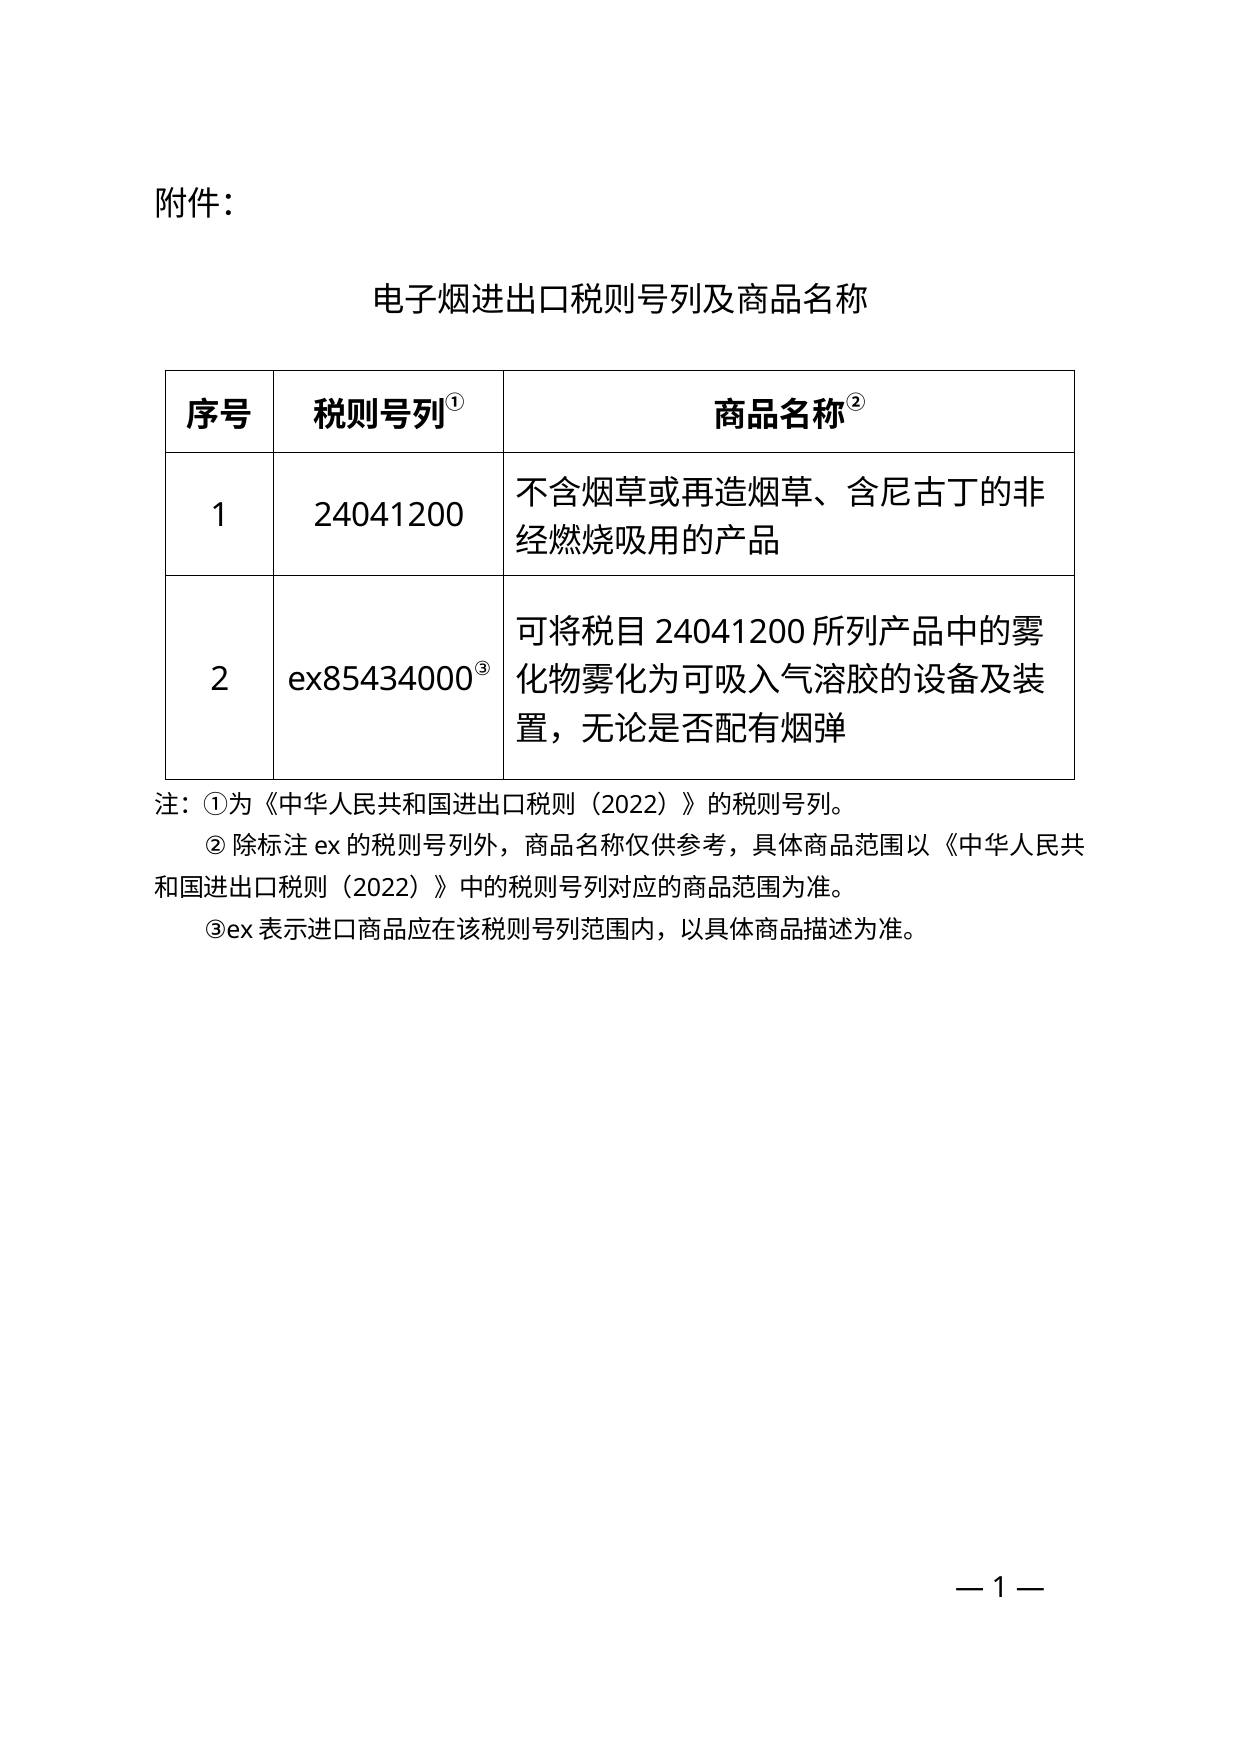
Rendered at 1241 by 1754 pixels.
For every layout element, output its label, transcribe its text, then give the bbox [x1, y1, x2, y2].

table_cell 24041200 [274, 453, 503, 574]
text 电子烟进出口税则号列及商品名称 [154, 273, 1086, 321]
text 附件： [154, 177, 1086, 225]
text ②除标注ex的税则号列外，商品名称仅供参考，具体商品范围以《中华人民共和国进出口税则（2022）》中的税则号列对应的商品范围为准。 [154, 821, 1086, 905]
table_header 序号 [166, 371, 273, 452]
table_header 税则号列① [274, 371, 503, 452]
table_cell 1 [166, 453, 273, 574]
table_cell 不含烟草或再造烟草、含尼古丁的非经燃烧吸用的产品 [504, 453, 1074, 574]
text ③ex表示进口商品应在该税则号列范围内，以具体商品描述为准。 [154, 905, 1086, 946]
table_cell 2 [166, 576, 273, 779]
table_cell ex85434000③ [274, 576, 503, 779]
text 注：①为《中华人民共和国进出口税则（2022）》的税则号列。 [154, 780, 1086, 821]
table_cell 可将税目24041200所列产品中的雾化物雾化为可吸入气溶胶的设备及装置，无论是否配有烟弹 [504, 576, 1074, 779]
table_header 商品名称② [504, 371, 1074, 452]
